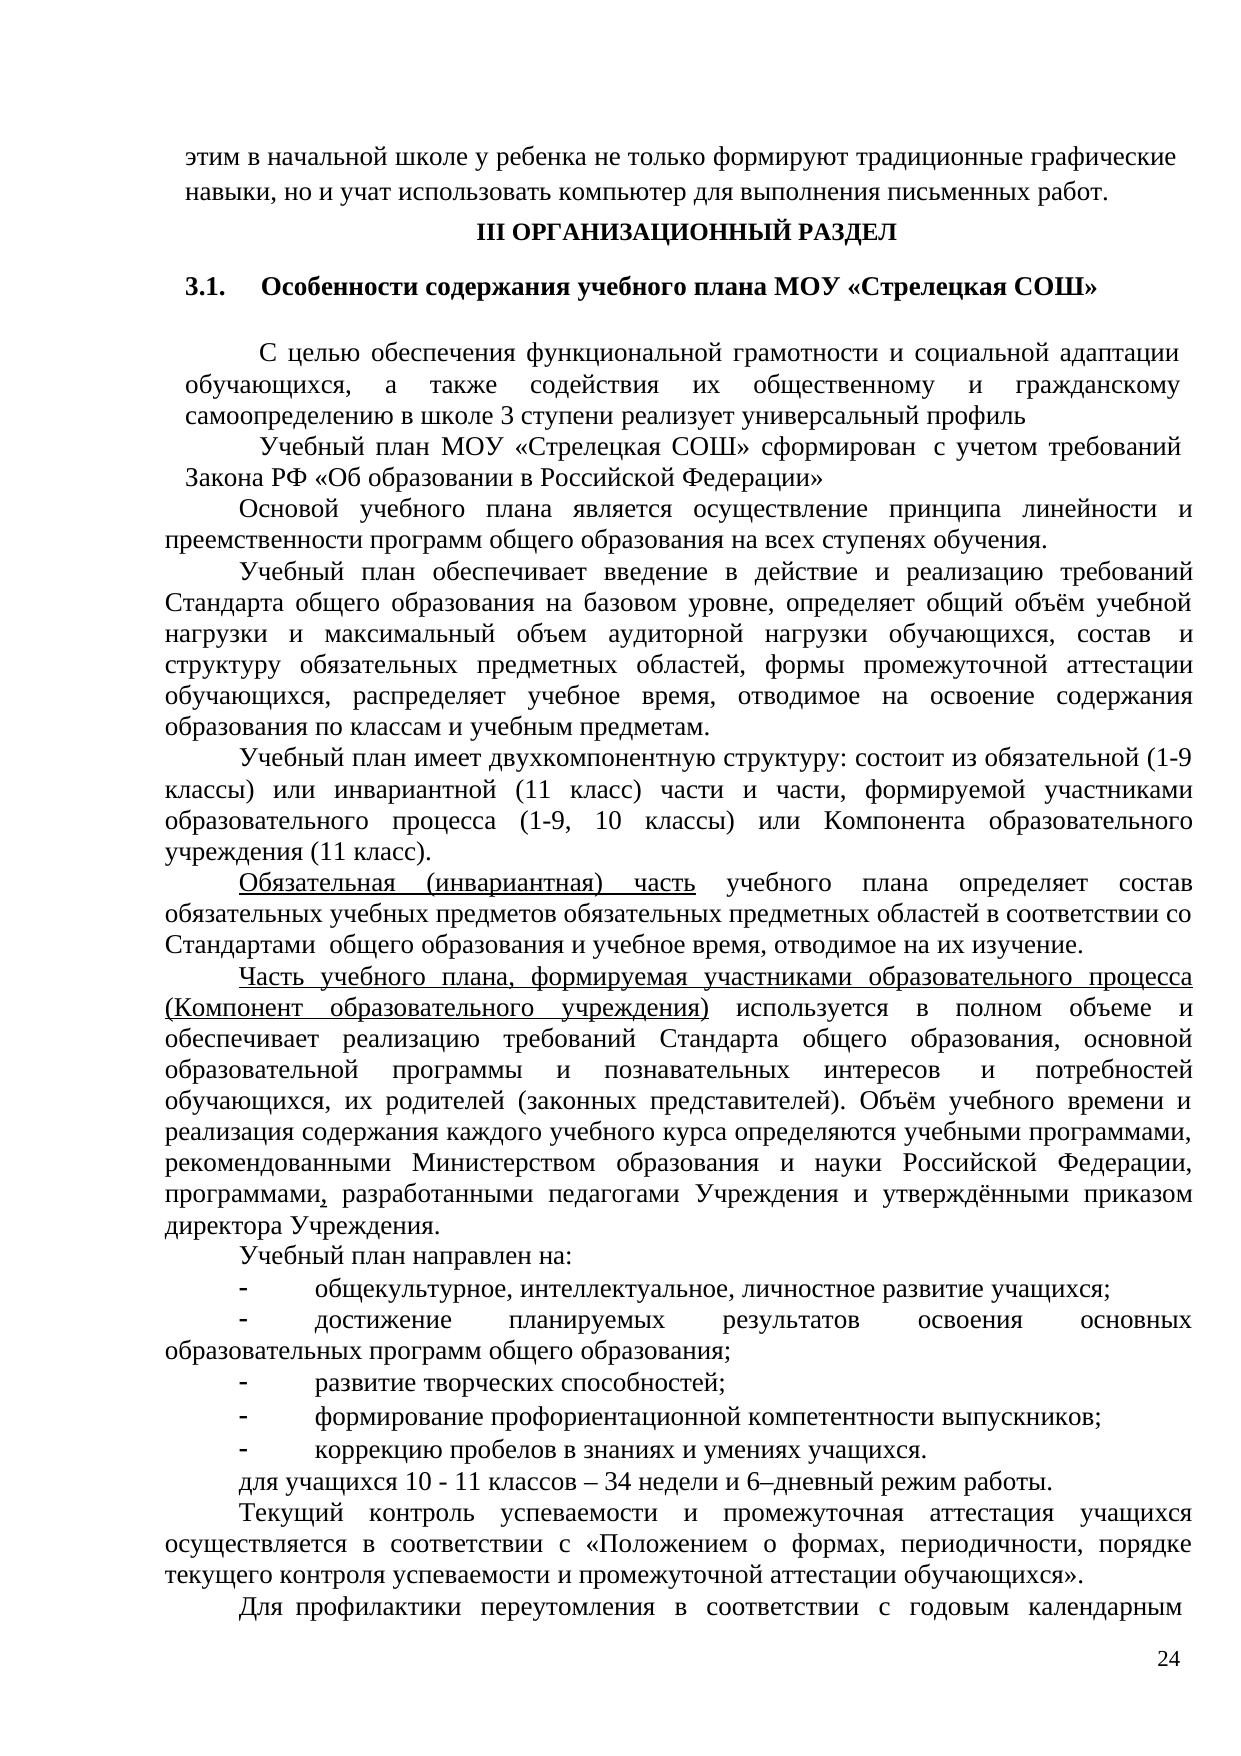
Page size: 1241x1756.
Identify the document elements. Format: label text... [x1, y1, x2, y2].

list общекультурное, интеллектуальное, личностное развитие учащихся; [238, 1271, 1207, 1304]
text для учащихся 10 - 11 классов – 34 недели и 6–дневный режим работы. [238, 1465, 1207, 1496]
text III ОРГАНИЗАЦИОННЫЙ РАЗДЕЛ [476, 217, 1207, 245]
list коррекцию пробелов в знаниях и умениях учащихся. [238, 1432, 1207, 1465]
text Текущий контроль успеваемости и промежуточная аттестация учащихся осуществляется в соответствии с «Положением о формах, периодичности, порядке текущего контроля успеваемости и промежуточной аттестации обучающихся». [164, 1496, 1192, 1589]
text Учебный план направлен на: [238, 1240, 1207, 1271]
list достижение планируемых результатов освоения основных образовательных программ общего образования; [164, 1304, 1193, 1365]
text Учебный план обеспечивает введение в действие и реализацию требований Стандарта общего образования на базовом уровне, определяет общий объём учебной нагрузки и максимальный объем аудиторной нагрузки обучающихся, состав и структуру обязательных предметных областей, формы промежуточной аттестации обучающихся, распределяет учебное время, отводимое на освоение содержания образования по классам и учебным предметам. [164, 555, 1193, 742]
text Учебный план МОУ «Стрелецкая СОШ» сформирован с учетом требований Закона РФ «Об образовании в Российской Федерации» [185, 430, 1182, 492]
text С целью обеспечения функциональной грамотности и социальной адаптации обучающихся, а также содействия их общественному и гражданскому самоопределению в школе 3 ступени реализует универсальный профиль [185, 337, 1180, 430]
subtitle Особенности содержания учебного плана МОУ «Стрелецкая СОШ» [185, 270, 1207, 301]
text Для профилактики переутомления в соответствии с годовым календарным [238, 1589, 1207, 1621]
text Основой учебного плана является осуществление принципа линейности и преемственности программ общего образования на всех ступенях обучения. [164, 492, 1193, 555]
text Обязательная (инвариантная) часть учебного плана определяет состав обязательных учебных предметов обязательных предметных областей в соответствии со Стандартами общего образования и учебное время, отводимое на их изучение. [164, 866, 1193, 959]
text Часть учебного плана, формируемая участниками образовательного процесса (Компонент образовательного учреждения) используется в полном объеме и обеспечивает реализацию требований Стандарта общего образования, основной образовательной программы и познавательных интересов и потребностей обучающихся, их родителей (законных представителей). Объём учебного времени и реализация содержания каждого учебного курса определяются учебными программами, рекомендованными Министерством образования и науки Российской Федерации, программами, разработанными педагогами Учреждения и утверждёнными приказом директора Учреждения. [164, 959, 1193, 1240]
text Учебный план имеет двухкомпонентную структуру: состоит из обязательной (1-9 классы) или инвариантной (11 класс) части и части, формируемой участниками образовательного процесса (1-9, 10 классы) или Компонента образовательного учреждения (11 класс). [164, 742, 1193, 866]
text этим в начальной школе у ребенка не только формируют традиционные графические навыки, но и учат использовать компьютер для выполнения письменных работ. [185, 140, 1207, 206]
list формирование профориентационной компетентности выпускников; [238, 1398, 1207, 1432]
list развитие творческих способностей; [238, 1365, 1207, 1398]
